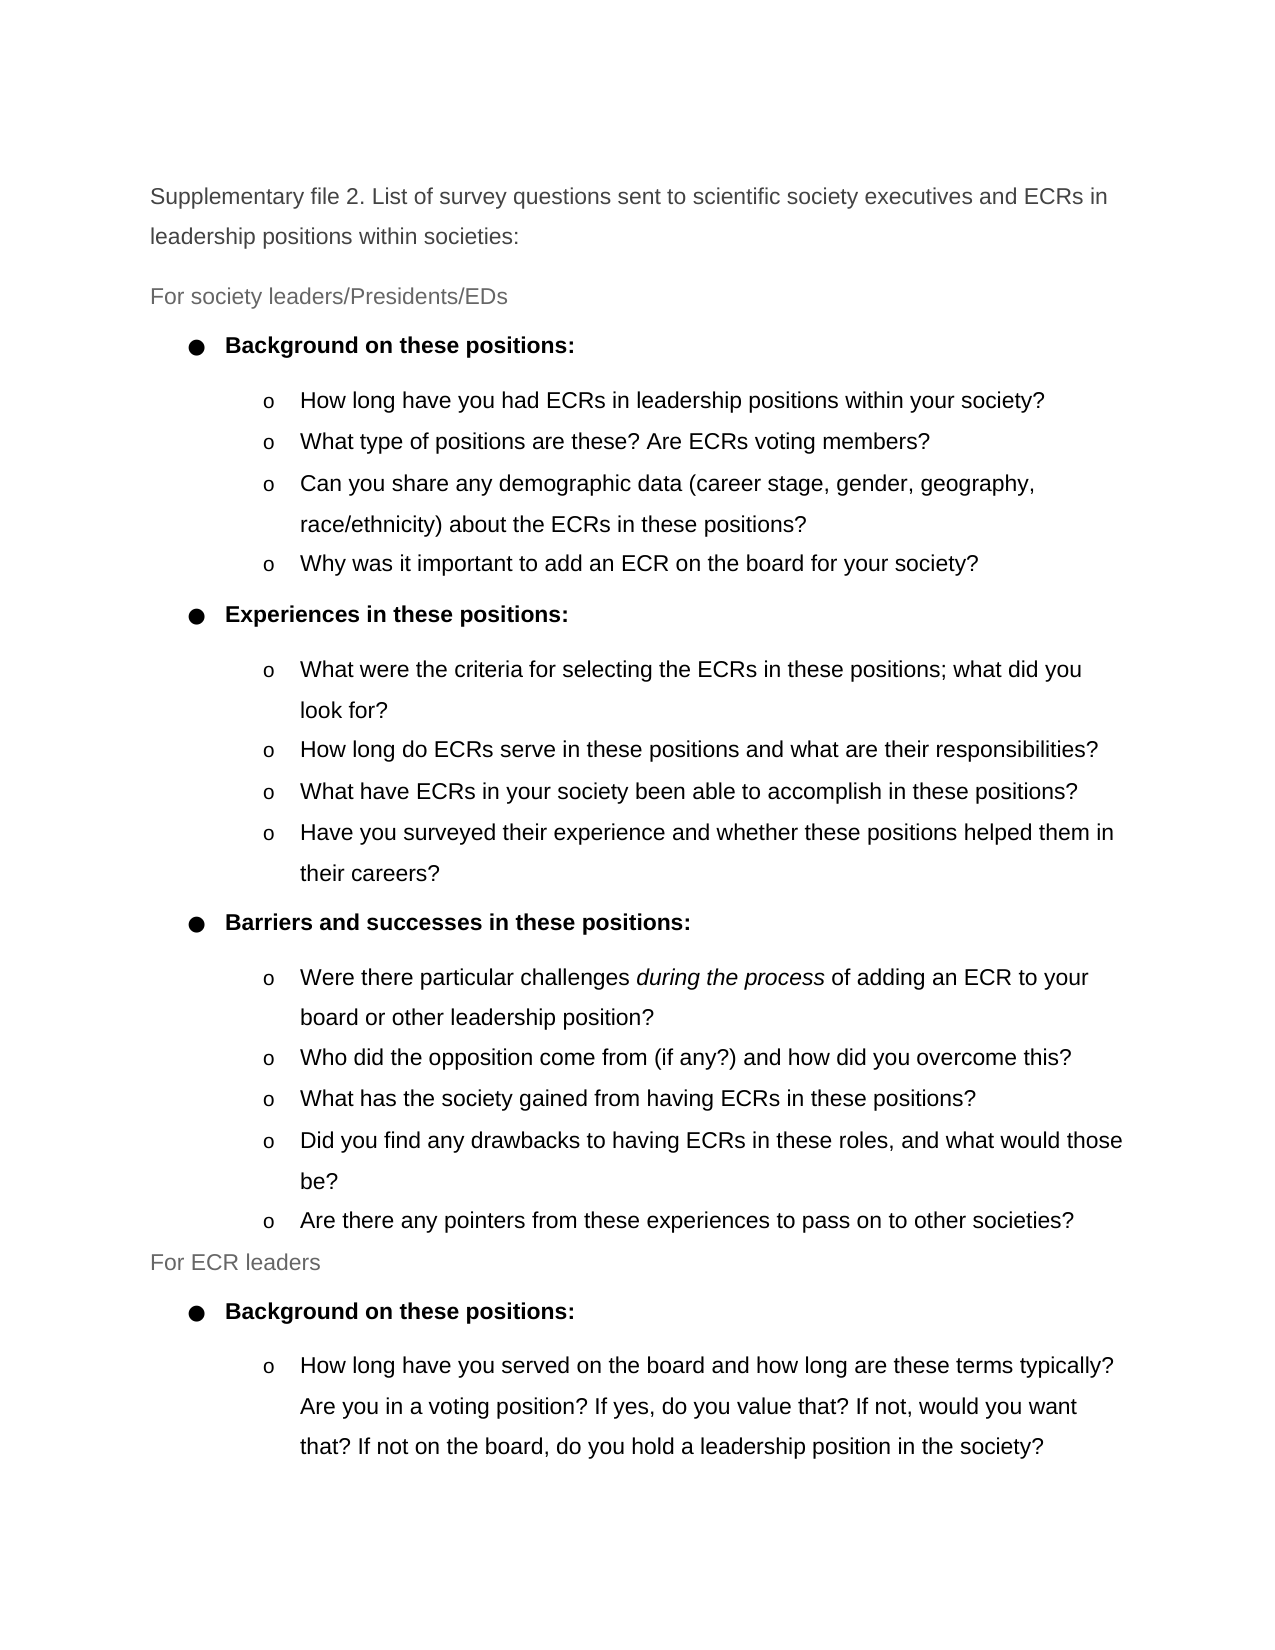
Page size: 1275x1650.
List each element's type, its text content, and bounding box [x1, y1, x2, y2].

list Background on these positions: [187, 323, 1125, 365]
list Did you find any drawbacks to having ECRs in these roles, and what would those be? [262, 1127, 1125, 1194]
text For society leaders/Presidents/EDs [150, 283, 1125, 309]
list Who did the opposition come from (if any?) and how did you overcome this? [262, 1044, 1125, 1072]
list Background on these positions: [187, 1288, 1125, 1331]
list Experiences in these positions: [187, 592, 1125, 634]
list Were there particular challenges during the process of adding an ECR to your board or other leadership position? [262, 963, 1125, 1031]
list Are there any pointers from these experiences to pass on to other societies? [262, 1207, 1125, 1235]
text For ECR leaders [150, 1249, 1125, 1275]
list Barriers and successes in these positions: [187, 899, 1125, 942]
list What type of positions are these? Are ECRs voting members? [262, 428, 1125, 456]
list What has the society gained from having ECRs in these positions? [262, 1085, 1125, 1113]
list How long have you served on the board and how long are these terms typically? Are you in a voting position? If yes, do you value that? If not, would you want that? If not on the board, do you hold a leadership position in the society? [262, 1352, 1125, 1459]
list Why was it important to add an ECR on the board for your society? [262, 550, 1125, 578]
list How long do ECRs serve in these positions and what are their responsibilities? [262, 736, 1125, 764]
list How long have you had ECRs in leadership positions within your society? [262, 387, 1125, 414]
list Have you surveyed their experience and whether these positions helped them in their careers? [262, 819, 1125, 886]
subtitle Supplementary file 2. List of survey questions sent to scientific society executives and ECRs in leadership positions within societies: [150, 183, 1125, 249]
list Can you share any demographic data (career stage, gender, geography, race/ethnicity) about the ECRs in these positions? [262, 470, 1125, 537]
list What were the criteria for selecting the ECRs in these positions; what did you look for? [262, 656, 1125, 723]
list What have ECRs in your society been able to accomplish in these positions? [262, 778, 1125, 805]
